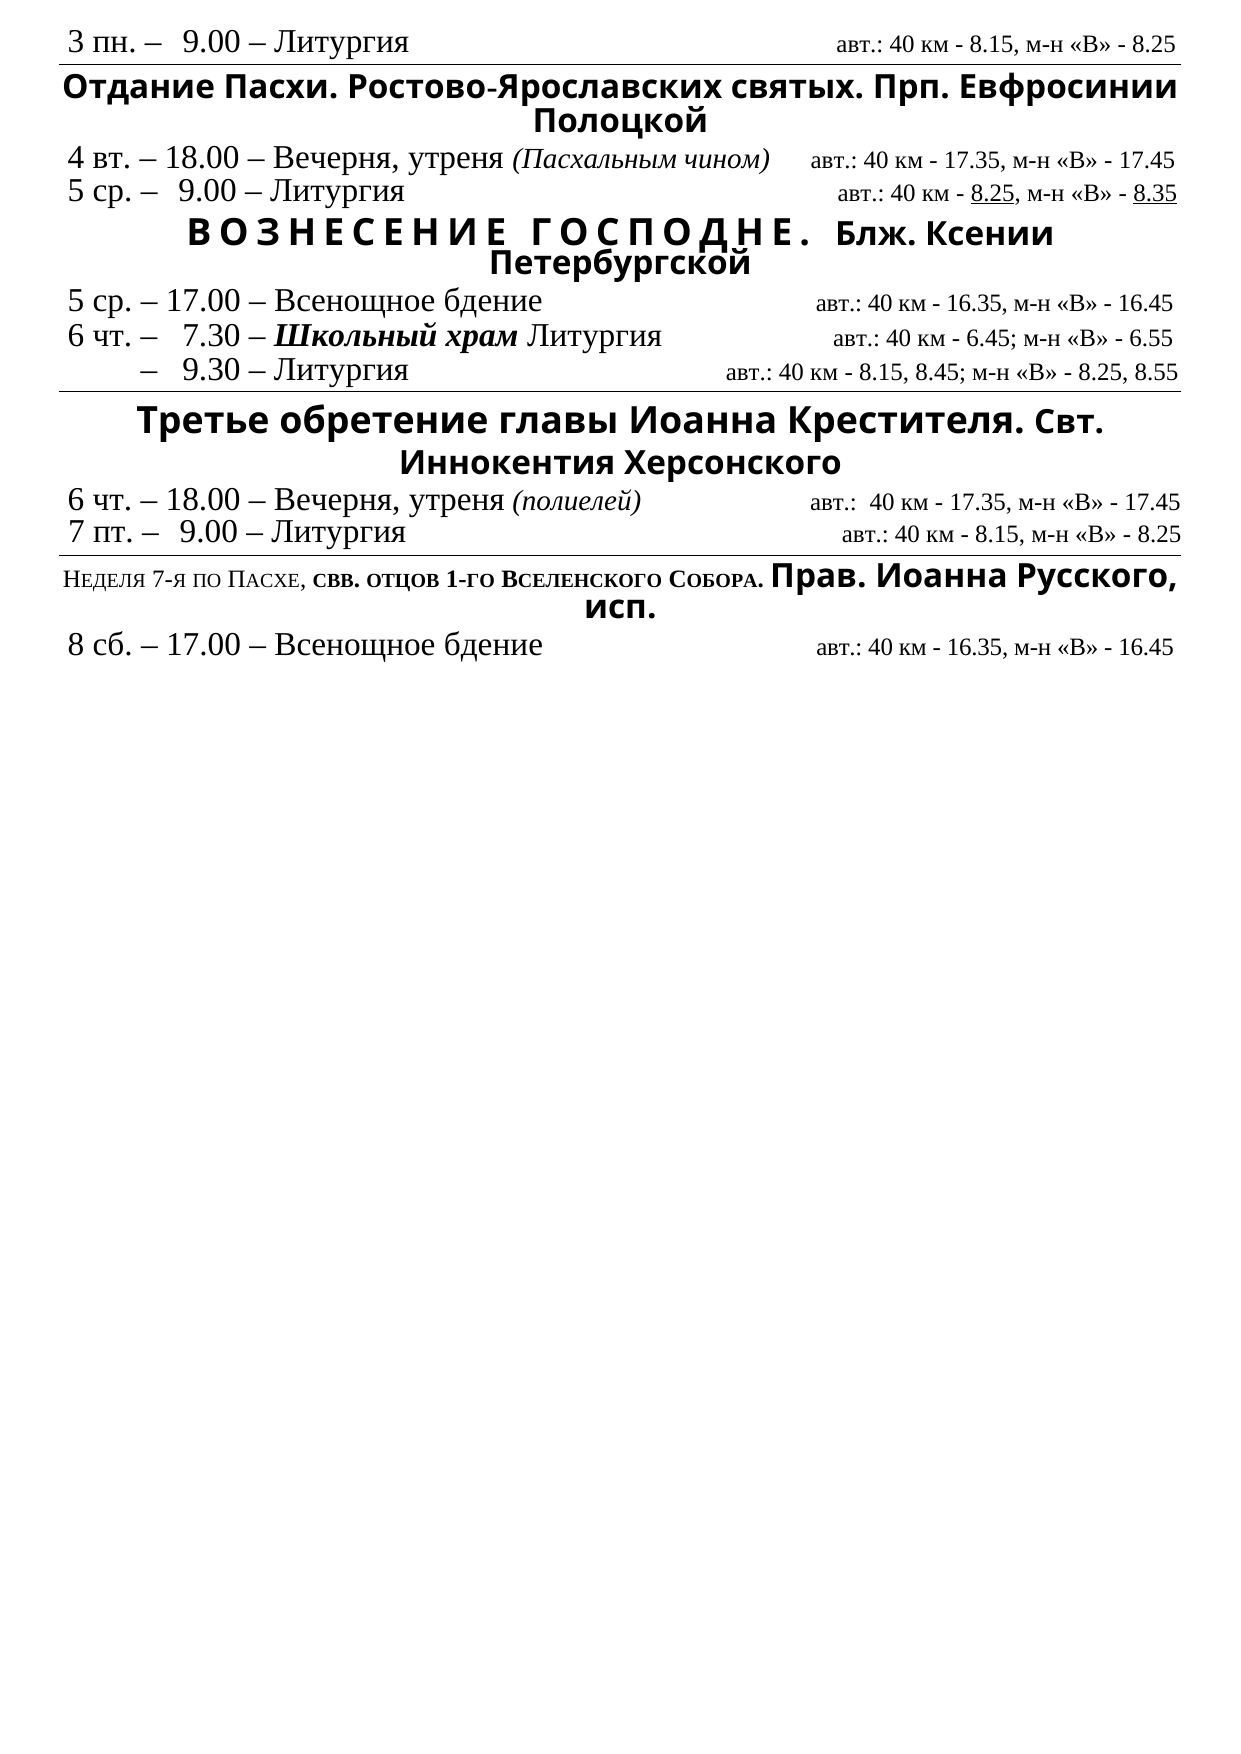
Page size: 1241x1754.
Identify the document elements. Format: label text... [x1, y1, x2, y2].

text 6 чт. – 18.00 – Вечерня, утреня (полиелей) авт.: - 17.35, м-н «В» - 17.45 [59, 484, 1181, 517]
text ВОЗНЕСЕНИЕ ГОСПОДНЕ. Блж. Ксении Петербургской [59, 217, 1181, 284]
subtitle 5 ср. – 9.00 – Литургия авт.: - 8.25, м-н «В» - 8.35 [59, 175, 1181, 208]
text 4 вт. – 18.00 – Вечерня, утреня (Пасхальным чином) авт.: - 17.35, м-н «В» - 17.45 [59, 143, 1181, 175]
text – 9.30 – Литургия авт.: - 8.15, 8.45; м-н «В» - 8.25, 8.55 [59, 353, 1181, 387]
text 8 сб. – 17.00 – Всенощное бдение авт.: 40 км - 16.35, м-н «В» - 16.45 [59, 628, 1181, 663]
text 3 пн. – 9.00 – Литургия авт.: - 8.15, м-н «В» - 8.25 [59, 27, 1181, 59]
text Неделя 7-я по Пасхе, свв. отцов 1-го Вселенского Собора. Прав. Иоанна Русского, исп. [59, 560, 1181, 628]
text Отдание Пасхи. Ростово-Ярославских святых. Прп. Евфросинии Полоцкой [59, 70, 1181, 143]
text 7 пт. – 9.00 – Литургия авт.: - 8.15, м-н «В» - 8.25 [59, 517, 1181, 549]
text 5 ср. – 17.00 – Всенощное бдение авт.: 40 км - 16.35, м-н «В» - 16.45 [59, 284, 1181, 318]
text Третье обретение главы Иоанна Крестителя. Свт. Иннокентия Херсонского [59, 397, 1181, 484]
text 6 чт. – 7.30 – Школьный храм Литургия авт.: - 6.45; м-н «В» - 6.55 [59, 318, 1181, 353]
